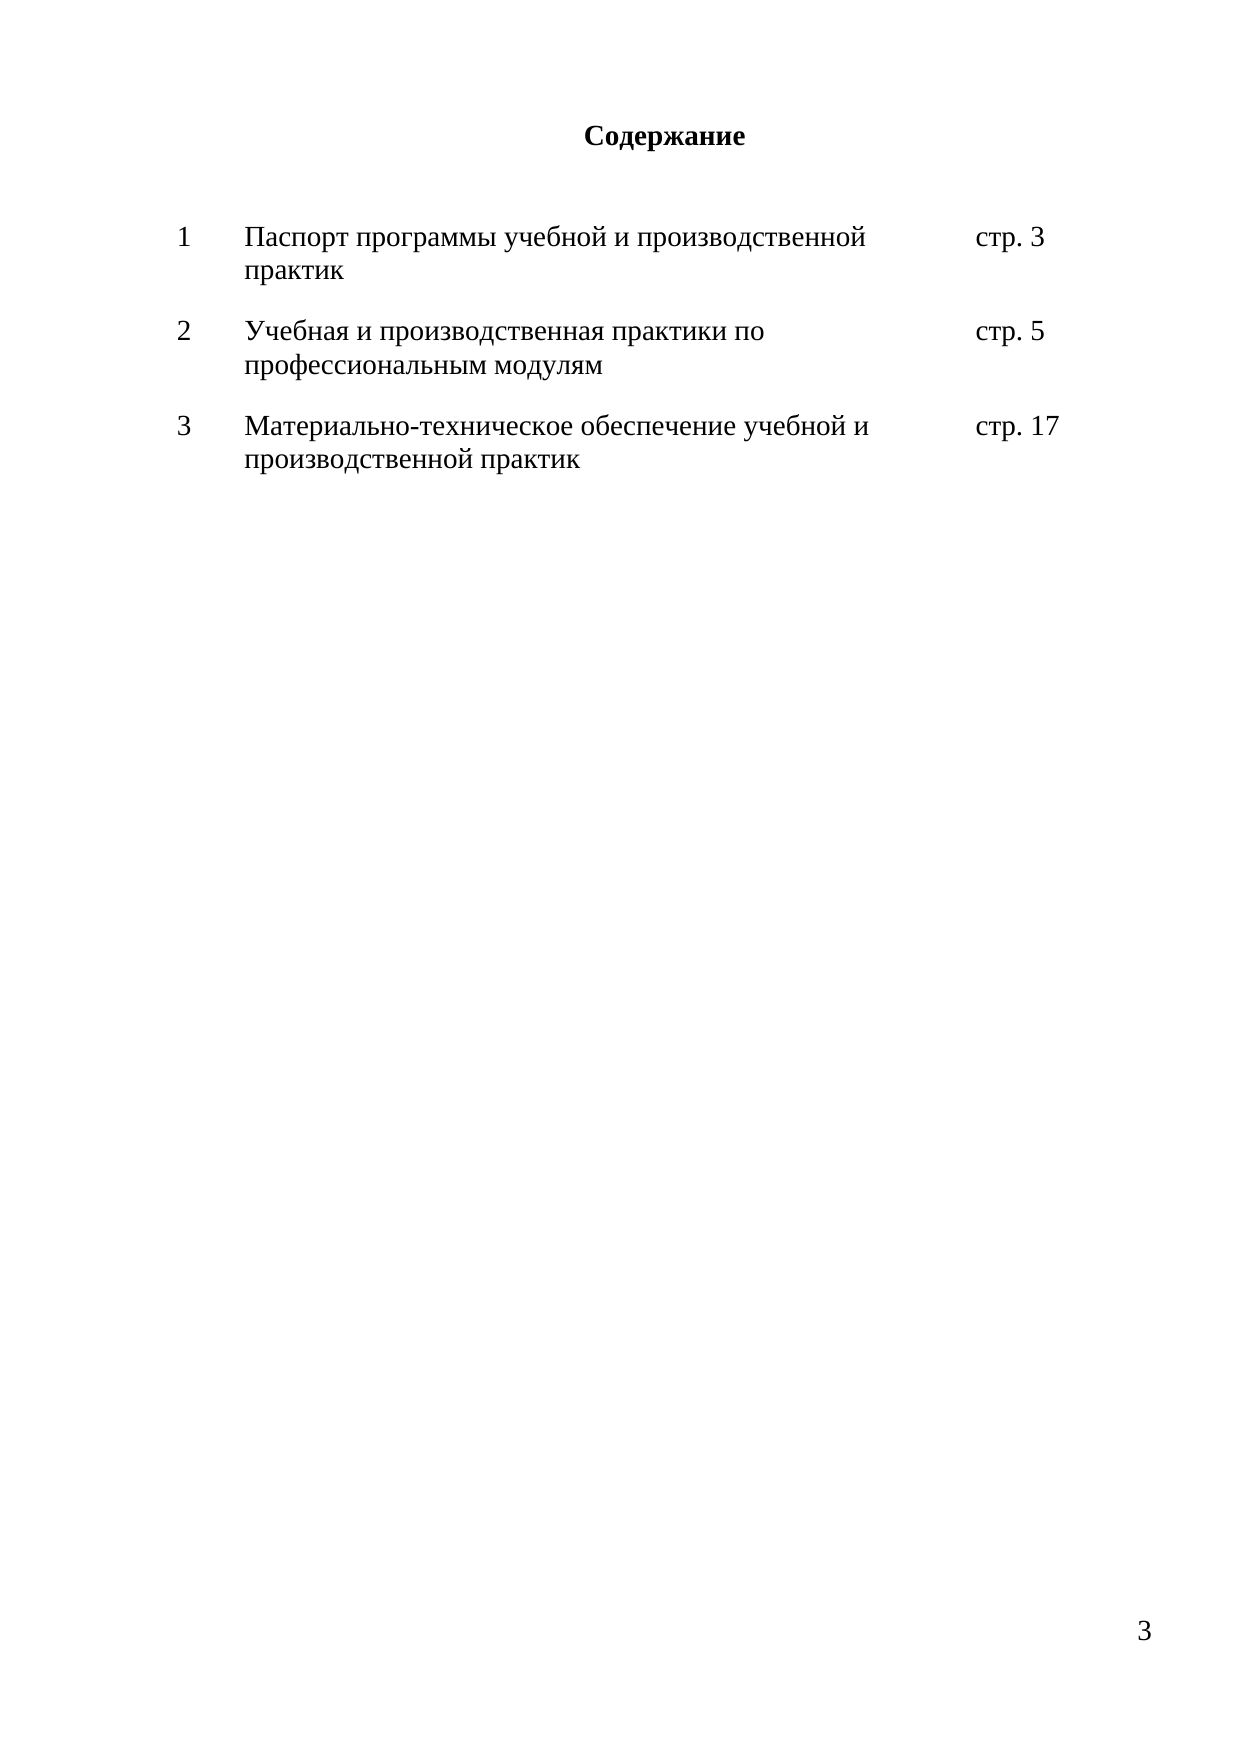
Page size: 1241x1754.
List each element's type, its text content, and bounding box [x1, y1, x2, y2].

table_header Паспорт программы учебной и производственной практик [233, 219, 964, 313]
table_cell стр. 17 [964, 408, 1163, 502]
table_cell Материально-техническое обеспечение учебной и производственной практик [233, 408, 964, 502]
table_header стр. 3 [964, 219, 1163, 313]
table_cell стр. 5 [964, 313, 1163, 408]
table_cell Учебная и производственная практики по профессиональным модулям [233, 313, 964, 408]
text Содержание [177, 118, 1152, 152]
table_cell 2 [165, 313, 233, 408]
table_cell 3 [165, 408, 233, 502]
table_header 1 [165, 219, 233, 313]
